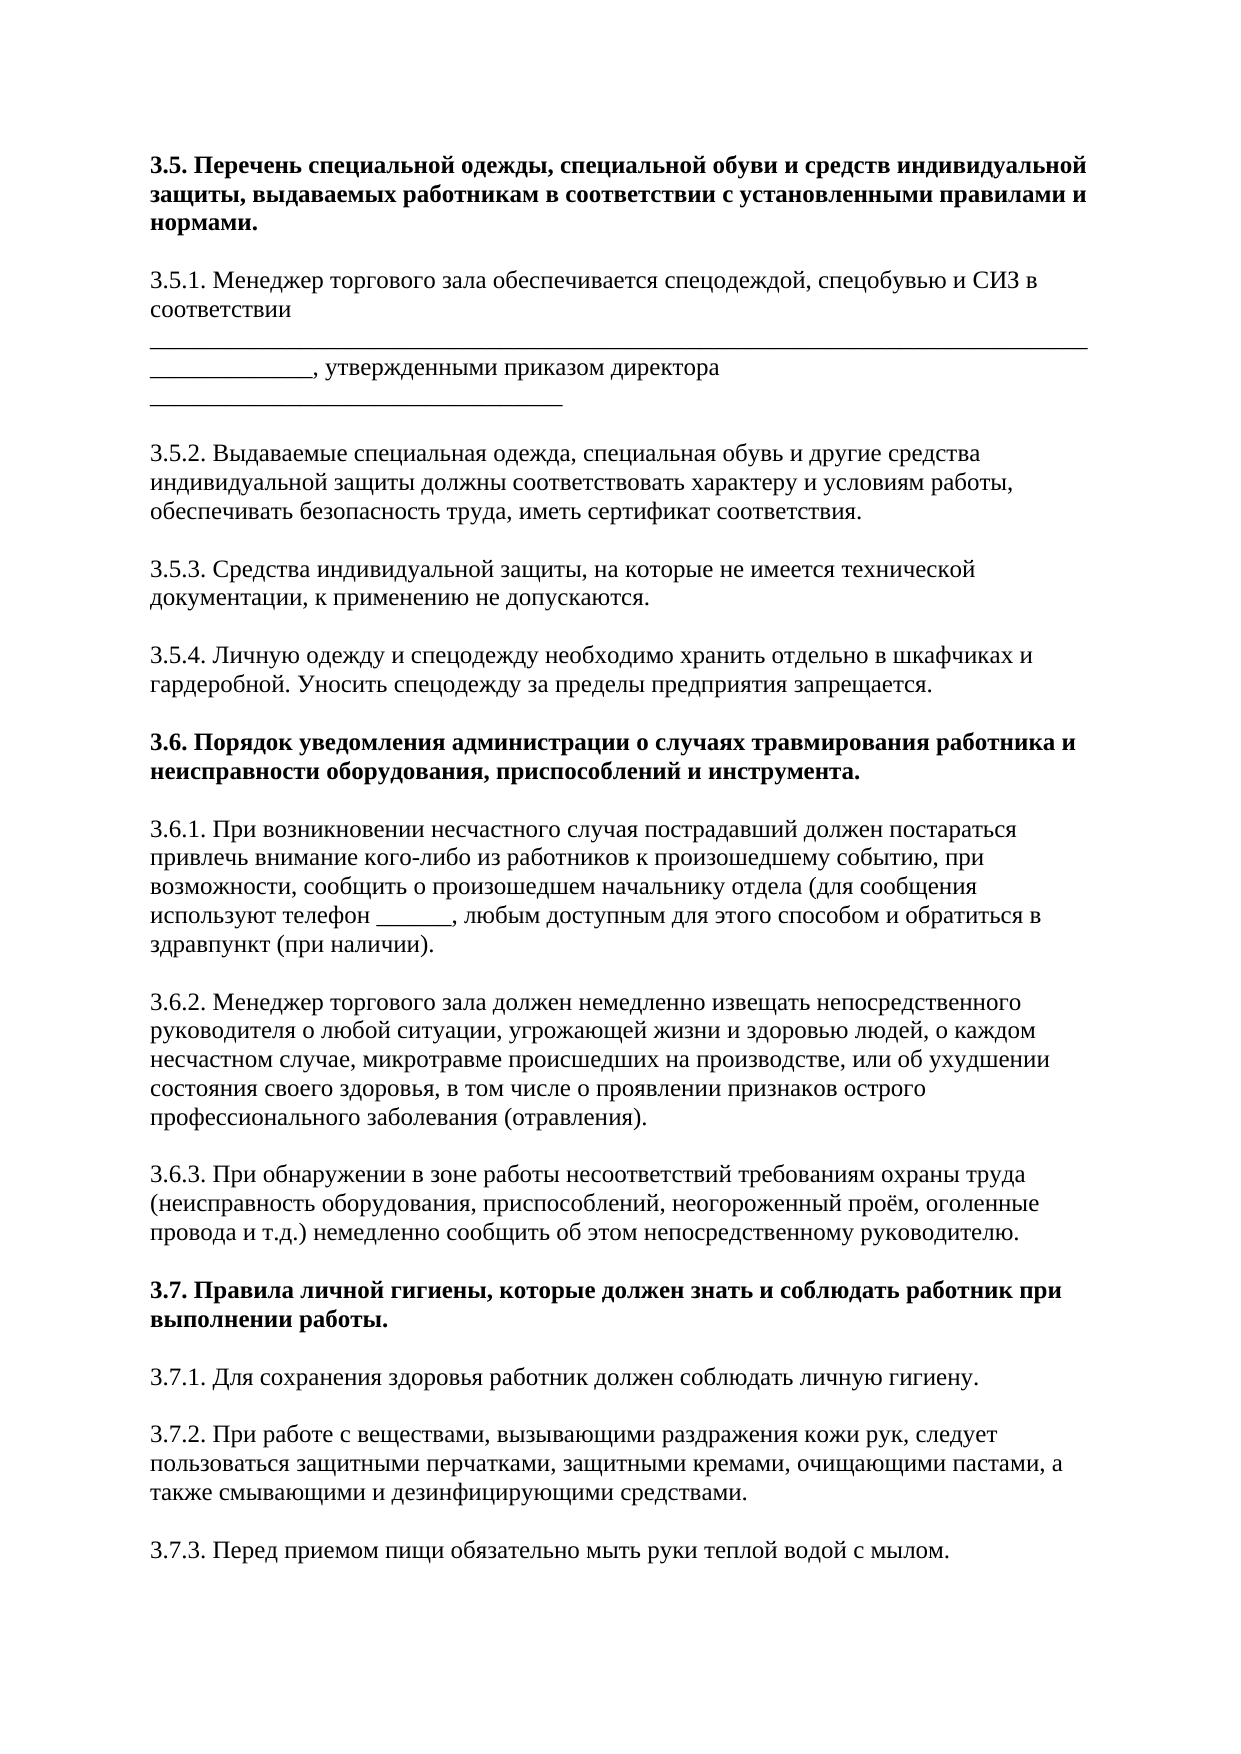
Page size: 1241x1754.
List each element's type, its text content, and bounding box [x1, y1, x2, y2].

text 3.5. Перечень специальной одежды, специальной обуви и средств индивидуальной защиты, выдаваемых работникам в соответствии с установленными правилами и нормами. [150, 150, 1090, 236]
text 3.6.1. При возникновении несчастного случая пострадавший должен постараться привлечь внимание кого-либо из работников к произошедшему событию, при возможности, сообщить о произошедшем начальнику отдела (для сообщения используют телефон ______, любым доступным для этого способом и обратиться в здравпункт (при наличии). [150, 814, 1090, 957]
text 3.5.3. Средства индивидуальной защиты, на которые не имеется технической документации, к применению не допускаются. [150, 554, 1090, 611]
text 3.5.1. Менеджер торгового зала обеспечивается спецодеждой, спецобувью и СИЗ в соответствии ________________________________________________________________________________________, утвержденными приказом директора _________________________________ [150, 265, 1090, 409]
text 3.6. Порядок уведомления администрации о случаях травмирования работника и неисправности оборудования, приспособлений и инструмента. [150, 727, 1090, 784]
text 3.5.4. Личную одежду и спецодежду необходимо хранить отдельно в шкафчиках и гардеробной. Уносить спецодежду за пределы предприятия запрещается. [150, 640, 1090, 698]
text 3.6.2. Менеджер торгового зала должен немедленно извещать непосредственного руководителя о любой ситуации, угрожающей жизни и здоровью людей, о каждом несчастном случае, микротравме происшедших на производстве, или об ухудшении состояния своего здоровья, в том числе о проявлении признаков острого профессионального заболевания (отравления). [150, 987, 1090, 1130]
text 3.7.3. Перед приемом пищи обязательно мыть руки теплой водой с мылом. [150, 1535, 1090, 1564]
text 3.7.2. При работе с веществами, вызывающими раздражения кожи рук, следует пользоваться защитными перчатками, защитными кремами, очищающими пастами, а также смывающими и дезинфицирующими средствами. [150, 1419, 1090, 1506]
text 3.7.1. Для сохранения здоровья работник должен соблюдать личную гигиену. [150, 1362, 1090, 1390]
text 3.5.2. Выдаваемые специальная одежда, специальная обувь и другие средства индивидуальной защиты должны соответствовать характеру и условиям работы, обеспечивать безопасность труда, иметь сертификат соответствия. [150, 438, 1090, 524]
text 3.7. Правила личной гигиены, которые должен знать и соблюдать работник при выполнении работы. [150, 1275, 1090, 1332]
text 3.6.3. При обнаружении в зоне работы несоответствий требованиям охраны труда (неисправность оборудования, приспособлений, неогороженный проём, оголенные провода и т.д.) немедленно сообщить об этом непосредственному руководителю. [150, 1159, 1090, 1246]
